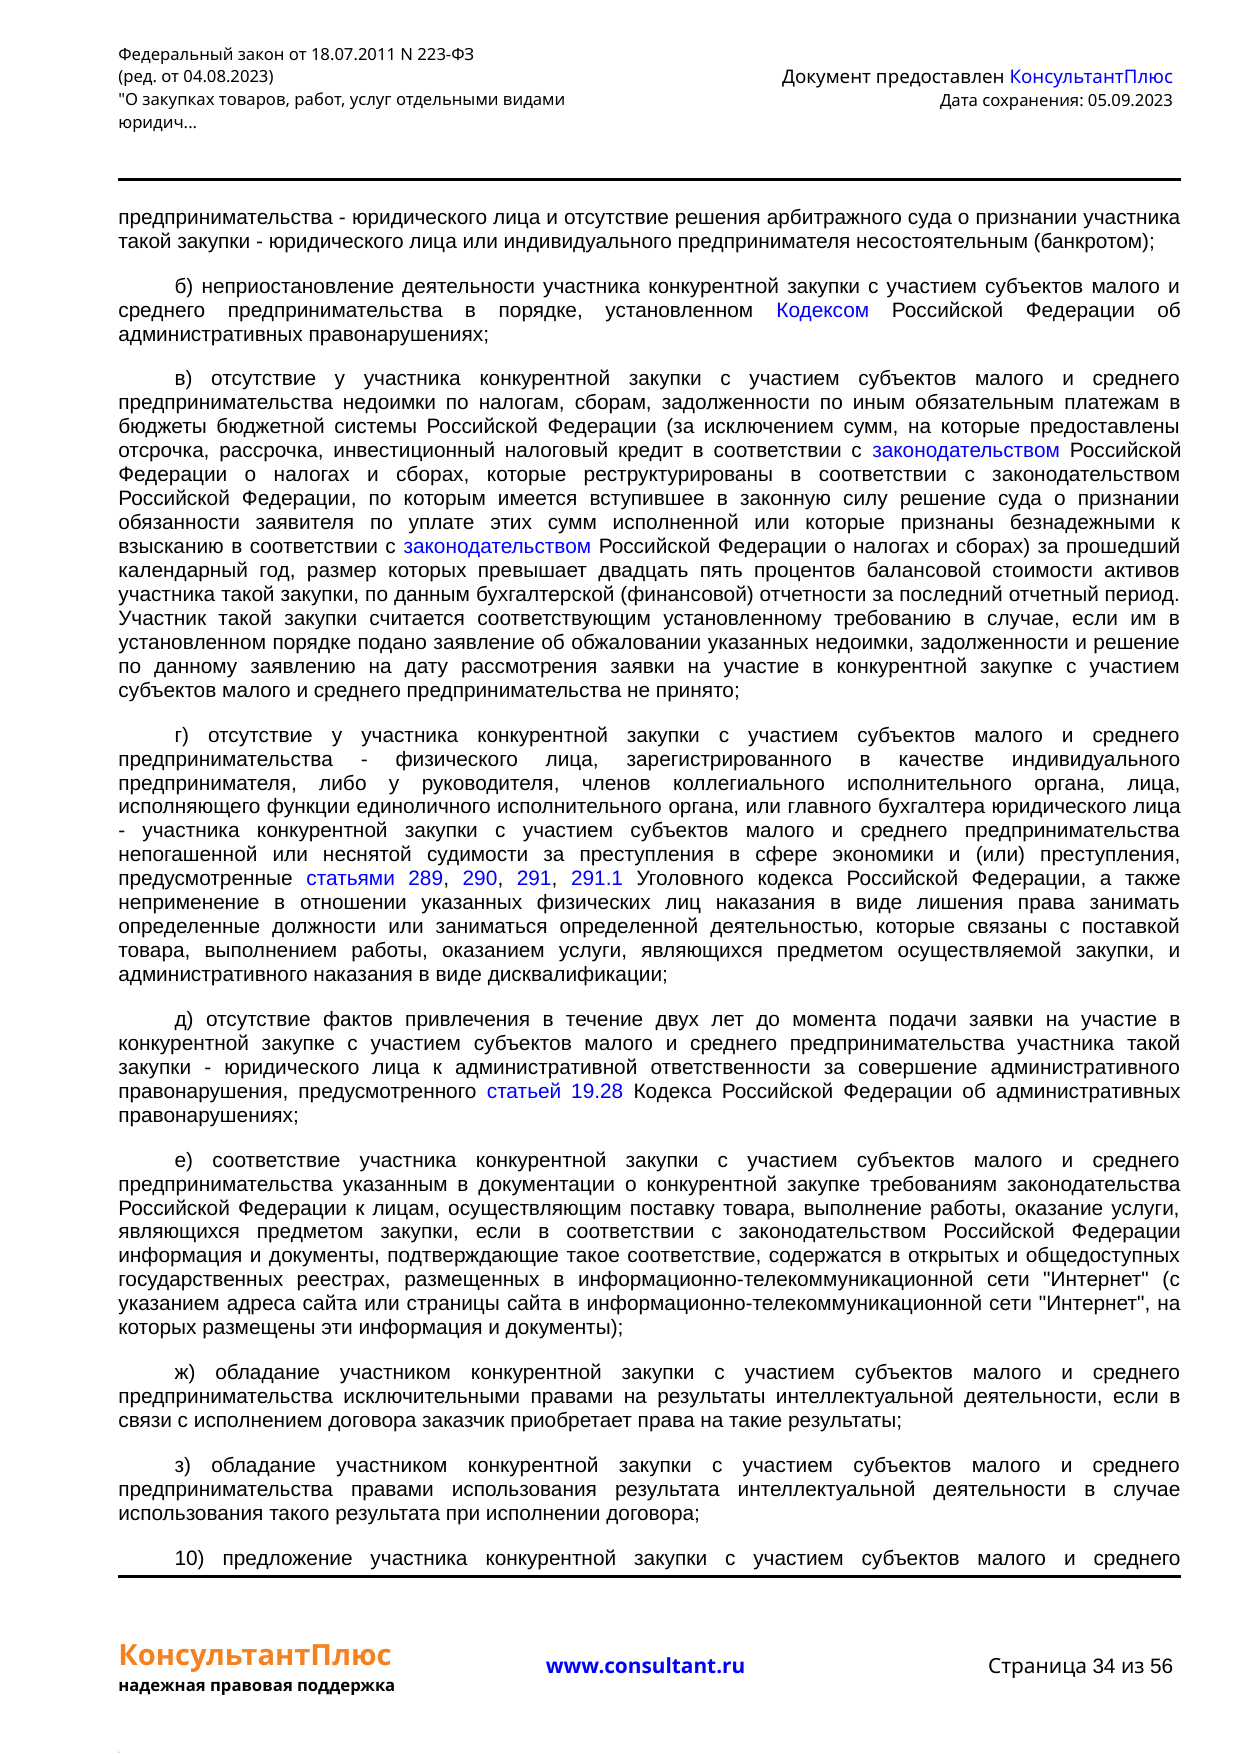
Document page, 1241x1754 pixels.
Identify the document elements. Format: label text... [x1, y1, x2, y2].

text г) отсутствие у участника конкурентной закупки с участием субъектов малого и среднего предпринимательства - физического лица, зарегистрированного в качестве индивидуального предпринимателя, либо у руководителя, членов коллегиального исполнительного органа, лица, исполняющего функции единоличного исполнительного органа, или главного бухгалтера юридического лица - участника конкурентной закупки с участием субъектов малого и среднего предпринимательства непогашенной или неснятой судимости за преступления в сфере экономики и (или) преступления, предусмотренные статьями 289, 290, 291, 291.1 Уголовного кодекса Российской Федерации, а также неприменение в отношении указанных физических лиц наказания в виде лишения права занимать определенные должности или заниматься определенной деятельностью, которые связаны с поставкой товара, выполнением работы, оказанием услуги, являющихся предметом осуществляемой закупки, и административного наказания в виде дисквалификации; [118, 722, 1181, 986]
text з) обладание участником конкурентной закупки с участием субъектов малого и среднего предпринимательства правами использования результата интеллектуальной деятельности в случае использования такого результата при исполнении договора; [118, 1453, 1181, 1524]
text е) соответствие участника конкурентной закупки с участием субъектов малого и среднего предпринимательства указанным в документации о конкурентной закупке требованиям законодательства Российской Федерации к лицам, осуществляющим поставку товара, выполнение работы, оказание услуги, являющихся предметом закупки, если в соответствии с законодательством Российской Федерации информация и документы, подтверждающие такое соответствие, содержатся в открытых и общедоступных государственных реестрах, размещенных в информационно-телекоммуникационной сети "Интернет" (с указанием адреса сайта или страницы сайта в информационно-телекоммуникационной сети "Интернет", на которых размещены эти информация и документы); [118, 1147, 1181, 1339]
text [118, 1545, 1181, 1569]
text б) неприостановление деятельности участника конкурентной закупки с участием субъектов малого и среднего предпринимательства в порядке, установленном Кодексом Российской Федерации об административных правонарушениях; [118, 273, 1181, 345]
text д) отсутствие фактов привлечения в течение двух лет до момента подачи заявки на участие в конкурентной закупке с участием субъектов малого и среднего предпринимательства участника такой закупки - юридического лица к административной ответственности за совершение административного правонарушения, предусмотренного статьей 19.28 Кодекса Российской Федерации об административных правонарушениях; [118, 1007, 1181, 1127]
text ж) обладание участником конкурентной закупки с участием субъектов малого и среднего предпринимательства исключительными правами на результаты интеллектуальной деятельности, если в связи с исполнением договора заказчик приобретает права на такие результаты; [118, 1360, 1181, 1432]
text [118, 205, 1181, 253]
text в) отсутствие у участника конкурентной закупки с участием субъектов малого и среднего предпринимательства недоимки по налогам, сборам, задолженности по иным обязательным платежам в бюджеты бюджетной системы Российской Федерации (за исключением сумм, на которые предоставлены отсрочка, рассрочка, инвестиционный налоговый кредит в соответствии с законодательством Российской Федерации о налогах и сборах, которые реструктурированы в соответствии с законодательством Российской Федерации, по которым имеется вступившее в законную силу решение суда о признании обязанности заявителя по уплате этих сумм исполненной или которые признаны безнадежными к взысканию в соответствии с законодательством Российской Федерации о налогах и сборах) за прошедший календарный год, размер которых превышает двадцать пять процентов балансовой стоимости активов участника такой закупки, по данным бухгалтерской (финансовой) отчетности за последний отчетный период. Участник такой закупки считается соответствующим установленному требованию в случае, если им в установленном порядке подано заявление об обжаловании указанных недоимки, задолженности и решение по данному заявлению на дату рассмотрения заявки на участие в конкурентной закупке с участием субъектов малого и среднего предпринимательства не принято; [118, 366, 1181, 702]
